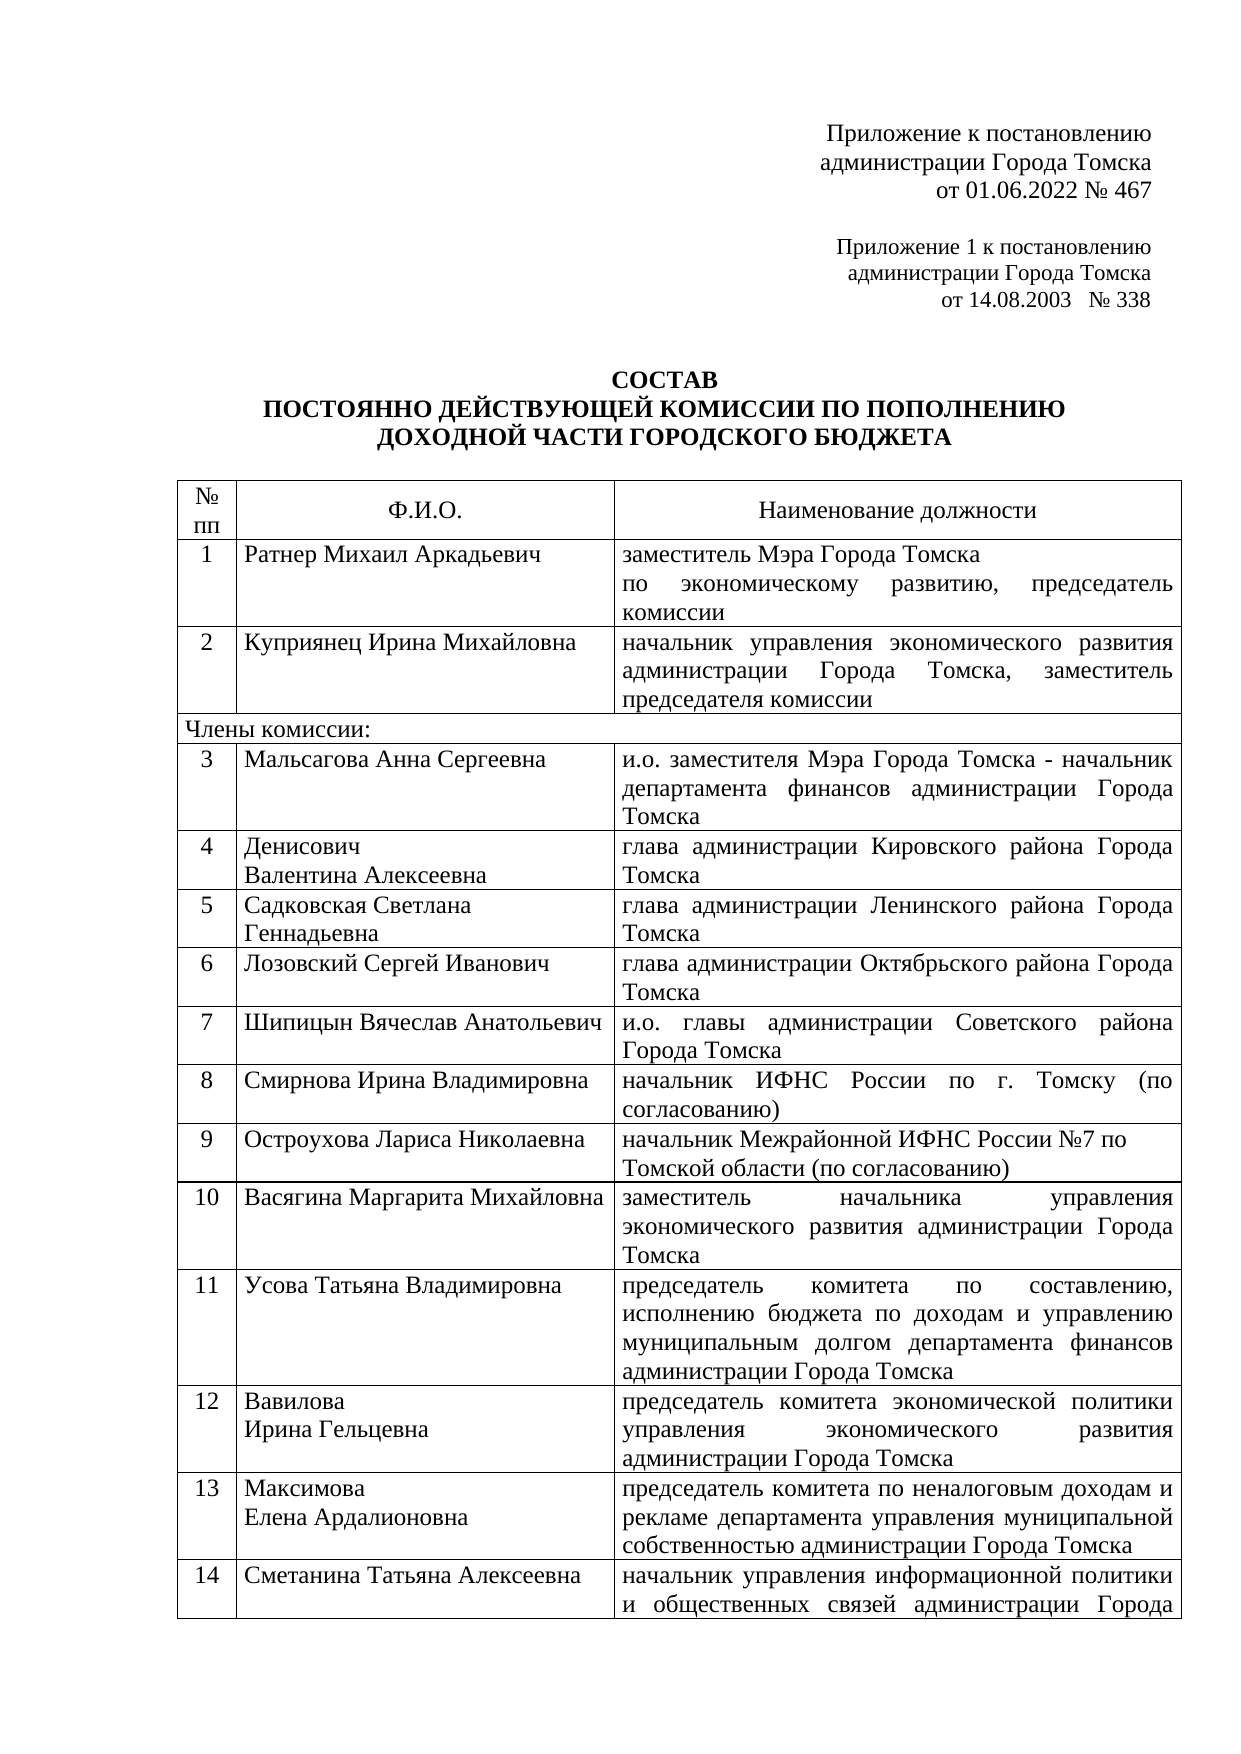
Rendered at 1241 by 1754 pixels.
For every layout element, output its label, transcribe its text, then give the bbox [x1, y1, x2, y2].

text ДОХОДНОЙ ЧАСТИ ГОРОДСКОГО БЮДЖЕТА [177, 422, 1152, 451]
table_cell 6 [178, 948, 236, 1006]
table_header № пп [178, 481, 236, 538]
table_cell 14 [178, 1560, 236, 1618]
table_cell Куприянец Ирина Михайловна [237, 627, 614, 713]
table_cell Ратнер Михаил Аркадьевич [237, 540, 614, 626]
table_cell председатель комитета экономической политики управления экономического развития администрации Города Томска [615, 1386, 1181, 1472]
table_cell 3 [178, 744, 236, 830]
table_cell Васягина Маргарита Михайловна [237, 1183, 614, 1269]
table_header Ф.И.О. [237, 481, 614, 538]
table_cell начальник Межрайонной ИФНС России №7 по Томской области (по согласованию) [615, 1124, 1181, 1181]
table_cell Вавилова Ирина Гельцевна [237, 1386, 614, 1472]
table_cell Усова Татьяна Владимировна [237, 1270, 614, 1385]
table_cell 11 [178, 1270, 236, 1385]
table_cell и.о. заместителя Мэра Города Томска - начальник департамента финансов администрации Города Томска [615, 744, 1181, 830]
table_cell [615, 1560, 1181, 1618]
text администрации Города Томска [177, 259, 1152, 286]
table_cell 4 [178, 831, 236, 889]
table_cell 12 [178, 1386, 236, 1472]
text от 01.06.2022 № 467 [177, 176, 1152, 204]
table_cell 13 [178, 1473, 236, 1559]
table_cell заместитель начальника управления экономического развития администрации Города Томска [615, 1183, 1181, 1269]
text от 14.08.2003 № 338 [177, 286, 1152, 312]
table_cell Шипицын Вячеслав Анатольевич [237, 1007, 614, 1064]
table_cell Остроухова Лариса Николаевна [237, 1124, 614, 1181]
table_cell заместитель Мэра Города Томска по экономическому развитию, председатель комиссии [615, 540, 1181, 626]
table_cell и.о. главы администрации Советского района Города Томска [615, 1007, 1181, 1064]
text администрации Города Томска [177, 147, 1152, 176]
table_cell 10 [178, 1183, 236, 1269]
text ПОСТОЯННО ДЕЙСТВУЮЩЕЙ КОМИССИИ ПО ПОПОЛНЕНИЮ [177, 394, 1152, 422]
table_header Наименование должности [615, 481, 1181, 538]
table_cell Смирнова Ирина Владимировна [237, 1065, 614, 1123]
table_cell 5 [178, 890, 236, 947]
text Приложение 1 к постановлению [177, 233, 1152, 259]
table_cell Лозовский Сергей Иванович [237, 948, 614, 1006]
text СОСТАВ [177, 365, 1152, 394]
table_cell Члены комиссии: [178, 714, 1181, 743]
table_cell Мальсагова Анна Сергеевна [237, 744, 614, 830]
table_cell глава администрации Ленинского района Города Томска [615, 890, 1181, 947]
table_cell Денисович Валентина Алексеевна [237, 831, 614, 889]
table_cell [237, 1560, 614, 1618]
table_cell 9 [178, 1124, 236, 1181]
table_cell 2 [178, 627, 236, 713]
table_cell 1 [178, 540, 236, 626]
text Приложение к постановлению [177, 118, 1152, 147]
table_cell начальник управления экономического развития администрации Города Томска, заместитель председателя комиссии [615, 627, 1181, 713]
table_cell Максимова Елена Ардалионовна [237, 1473, 614, 1559]
table_cell председатель комитета по неналоговым доходам и рекламе департамента управления муниципальной собственностью администрации Города Томска [615, 1473, 1181, 1559]
table_cell начальник ИФНС России по г. Томску (по согласованию) [615, 1065, 1181, 1123]
table_cell председатель комитета по составлению, исполнению бюджета по доходам и управлению муниципальным долгом департамента финансов администрации Города Томска [615, 1270, 1181, 1385]
table_cell 8 [178, 1065, 236, 1123]
table_cell Садковская Светлана Геннадьевна [237, 890, 614, 947]
table_cell 7 [178, 1007, 236, 1064]
table_cell глава администрации Октябрьского района Города Томска [615, 948, 1181, 1006]
table_cell глава администрации Кировского района Города Томска [615, 831, 1181, 889]
